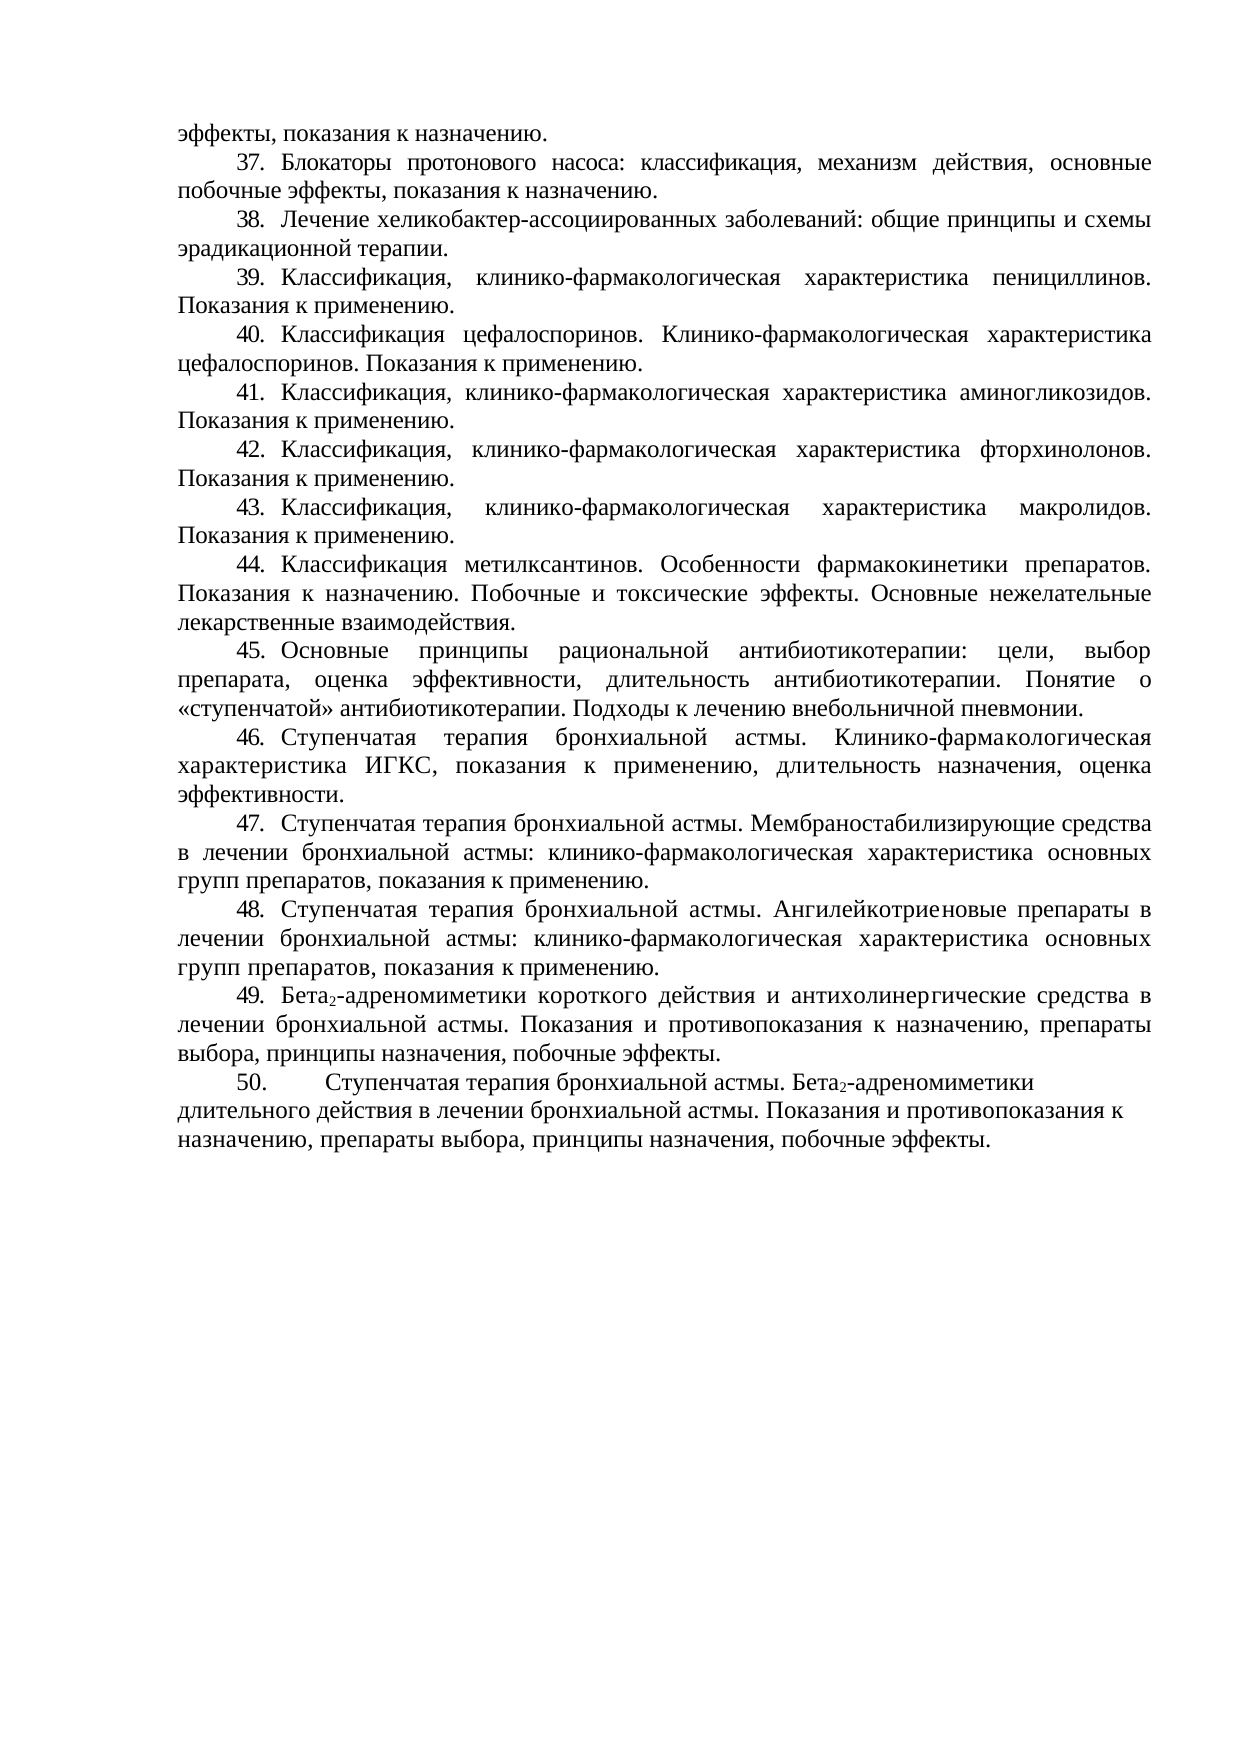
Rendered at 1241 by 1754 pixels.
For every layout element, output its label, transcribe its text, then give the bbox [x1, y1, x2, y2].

list Классификация, клинико-фармакологическая характеристика аминогликозидов. Показания к применению. [177, 377, 1152, 434]
list Ступенчатая терапия бронхиальной астмы. Ангилейкотриеновые препараты в лечении бронхиальной астмы: клинико-фармакологическая характеристика основных групп препаратов, показания к применению. [177, 894, 1152, 981]
list Классификация, клинико-фармакологическая характеристика пенициллинов. Показания к применению. [177, 262, 1152, 319]
list Классификация, клинико-фармакологическая характеристика фторхинолонов. Показания к применению. [177, 434, 1152, 492]
list Ступенчатая терапия бронхиальной астмы. Бета2-адреномиметики длительного действия в лечении бронхиальной астмы. Показания и противопоказания к назначению, препараты выбора, принципы назначения, побочные эффекты. [177, 1067, 1152, 1153]
list Бета2-адреномиметики короткого действия и антихолинергические средства в лечении бронхиальной астмы. Показания и противопоказания к назначению, препараты выбора, принципы назначения, побочные эффекты. [177, 981, 1152, 1067]
list Лечение хеликобактер-ассоциированных заболеваний: общие принципы и схемы эрадикационной терапии. [177, 204, 1152, 262]
list Ступенчатая терапия бронхиальной астмы. Мембраностабилизирующие средства в лечении бронхиальной астмы: клинико-фармакологическая характеристика основных групп препаратов, показания к применению. [177, 808, 1152, 894]
list Классификация цефалоспоринов. Клинико-фармакологическая характеристика цефалоспоринов. Показания к применению. [177, 319, 1152, 377]
list Классификация, клинико-фармакологическая характеристика макролидов. Показания к применению. [177, 492, 1152, 549]
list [177, 118, 1152, 147]
list Ступенчатая терапия бронхиальной астмы. Клинико-фармакологическая характеристика ИГКС, показания к применению, длительность назначения, оценка эффективности. [177, 722, 1152, 808]
list Блокаторы протонового насоса: классификация, механизм действия, основные побочные эффекты, показания к назначению. [177, 147, 1152, 204]
list Классификация метилксантинов. Особенности фармакокинетики препаратов. Показания к назначению. Побочные и токсические эффекты. Основные нежелательные лекарственные взаимодействия. [177, 549, 1152, 636]
list Основные принципы рациональной антибиотикотерапии: цели, выбор препарата, оценка эффективности, длительность антибиотикотерапии. Понятие о «ступенчатой» антибиотикотерапии. Подходы к лечению внебольничной пневмонии. [177, 636, 1152, 722]
